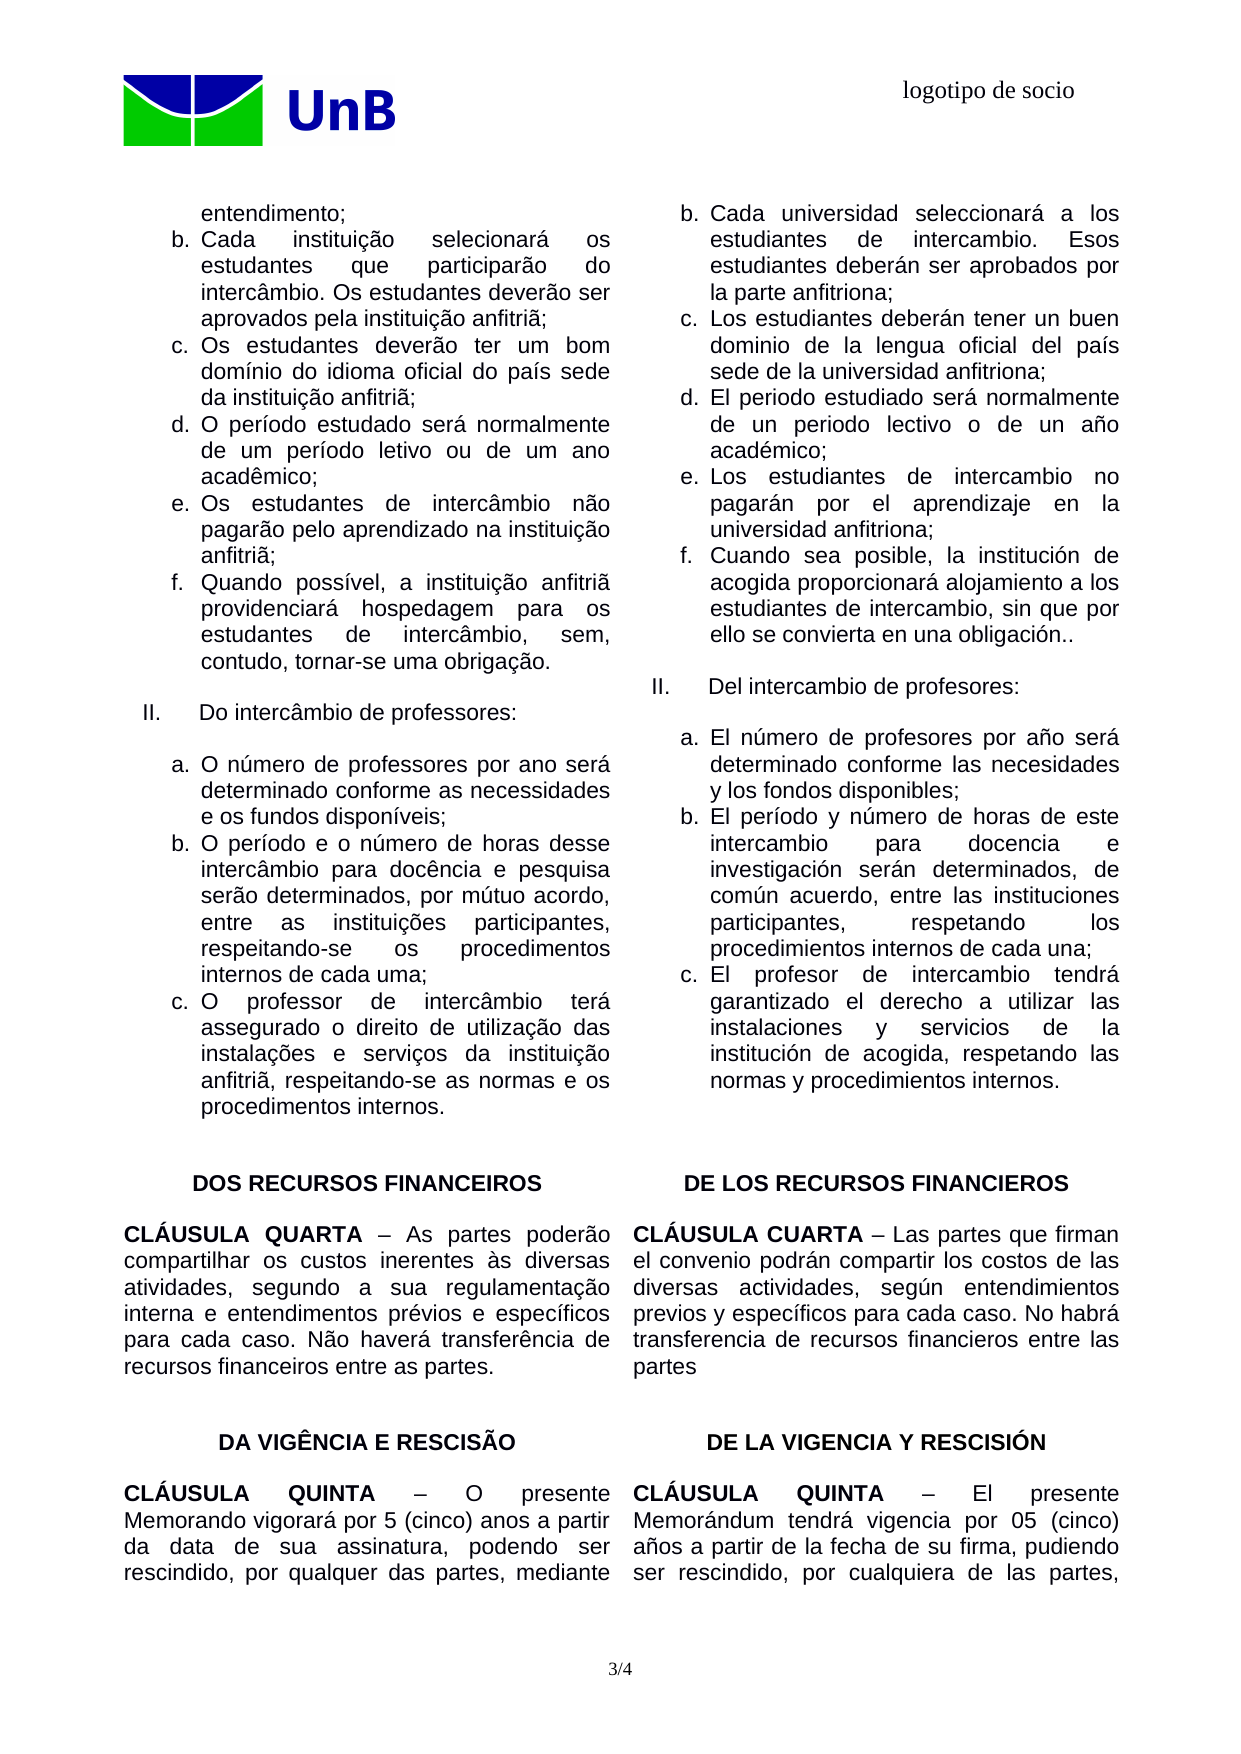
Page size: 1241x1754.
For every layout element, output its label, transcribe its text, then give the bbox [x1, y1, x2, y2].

table_cell DA VIGÊNCIA E RESCISÃO [113, 1391, 622, 1468]
table_cell CLÁUSULA CUARTA – Las partes que firman el convenio podrán compartir los costos de las diversas actividades, según entendimientos previos y específicos para cada caso. No habrá transferencia de recursos financieros entre las partes [622, 1208, 1131, 1391]
picture [123, 75, 395, 146]
table_cell DOS RECURSOS FINANCEIROS [113, 1132, 622, 1208]
table_cell DE LA VIGENCIA Y RESCISIÓN [622, 1391, 1131, 1468]
table_cell CLÁUSULA QUARTA – As partes poderão compartilhar os custos inerentes às diversas atividades, segundo a sua regulamentação interna e entendimentos prévios e específicos para cada caso. Não haverá transferência de recursos financeiros entre as partes. [113, 1208, 622, 1391]
table_cell DE LOS RECURSOS FINANCIEROS [622, 1132, 1131, 1208]
